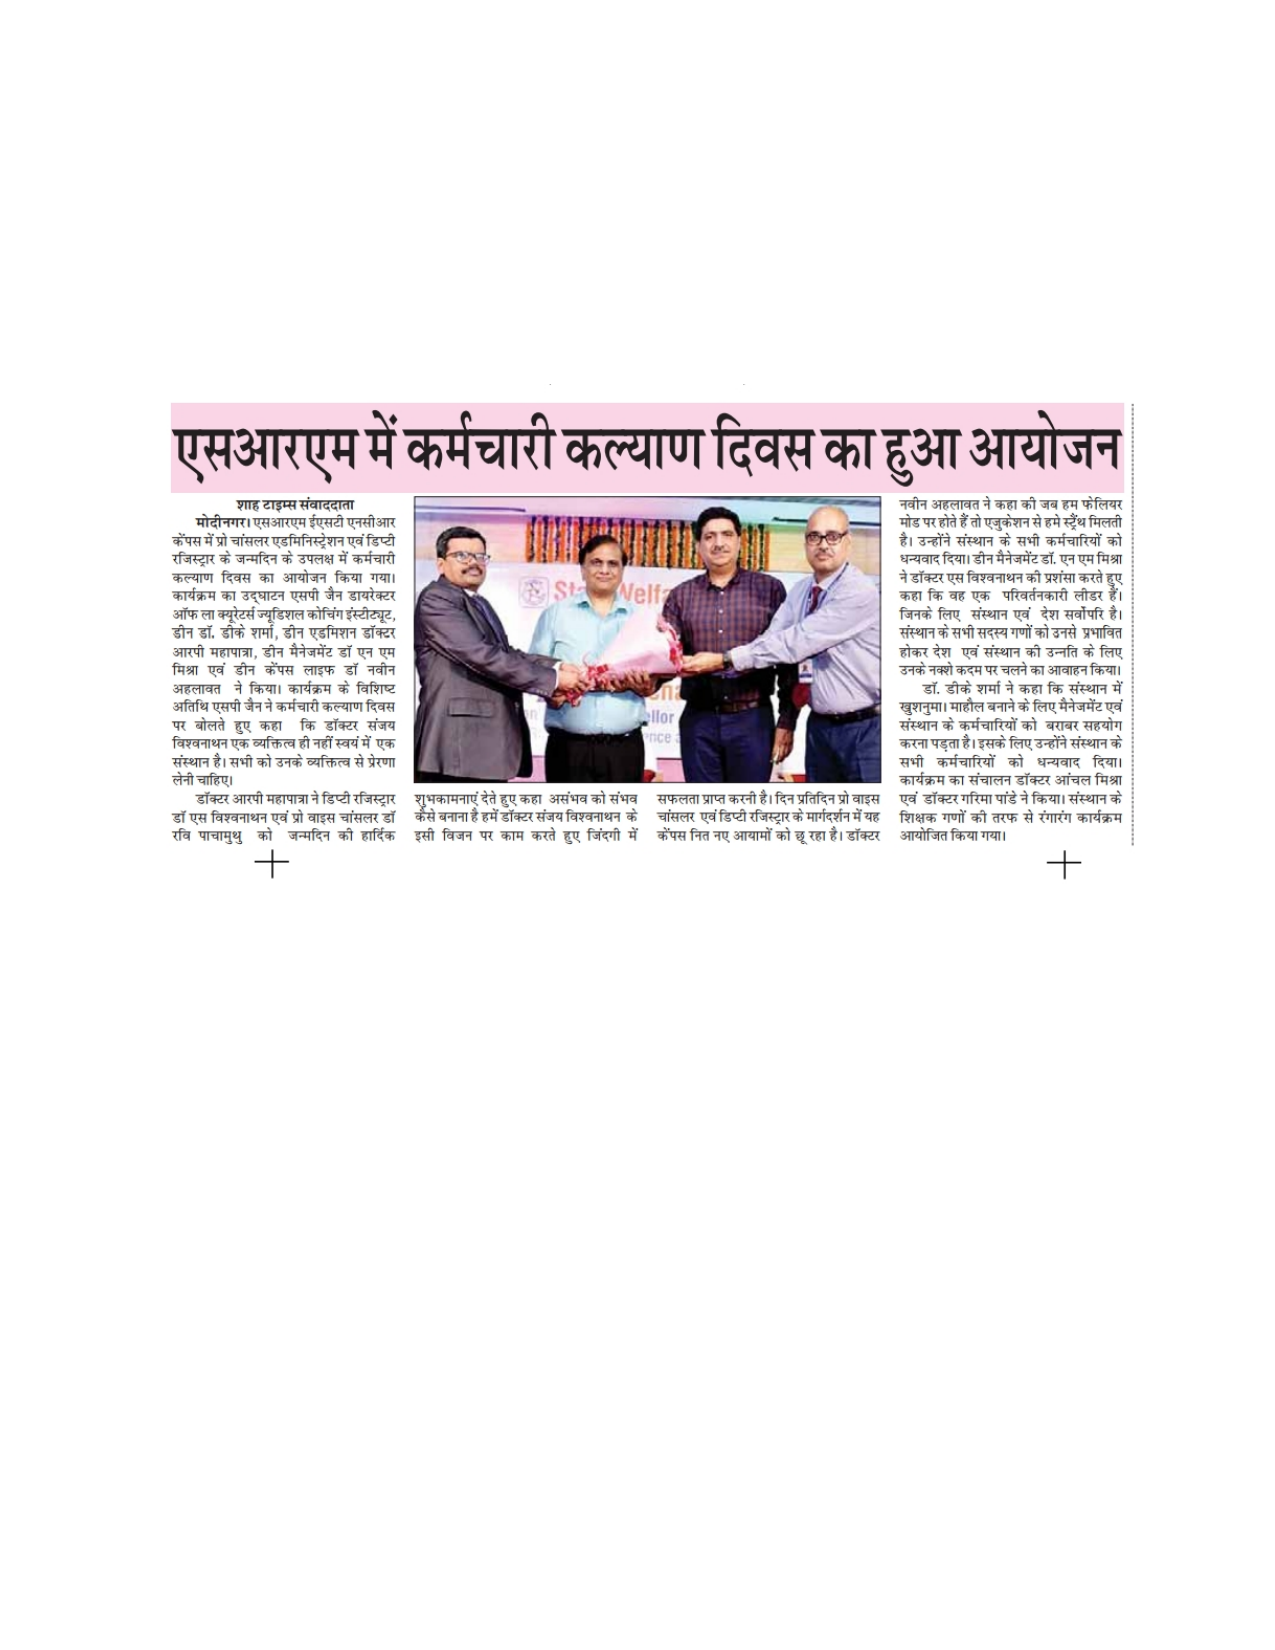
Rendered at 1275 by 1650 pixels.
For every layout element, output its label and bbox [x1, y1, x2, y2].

picture [150, 384, 1142, 888]
